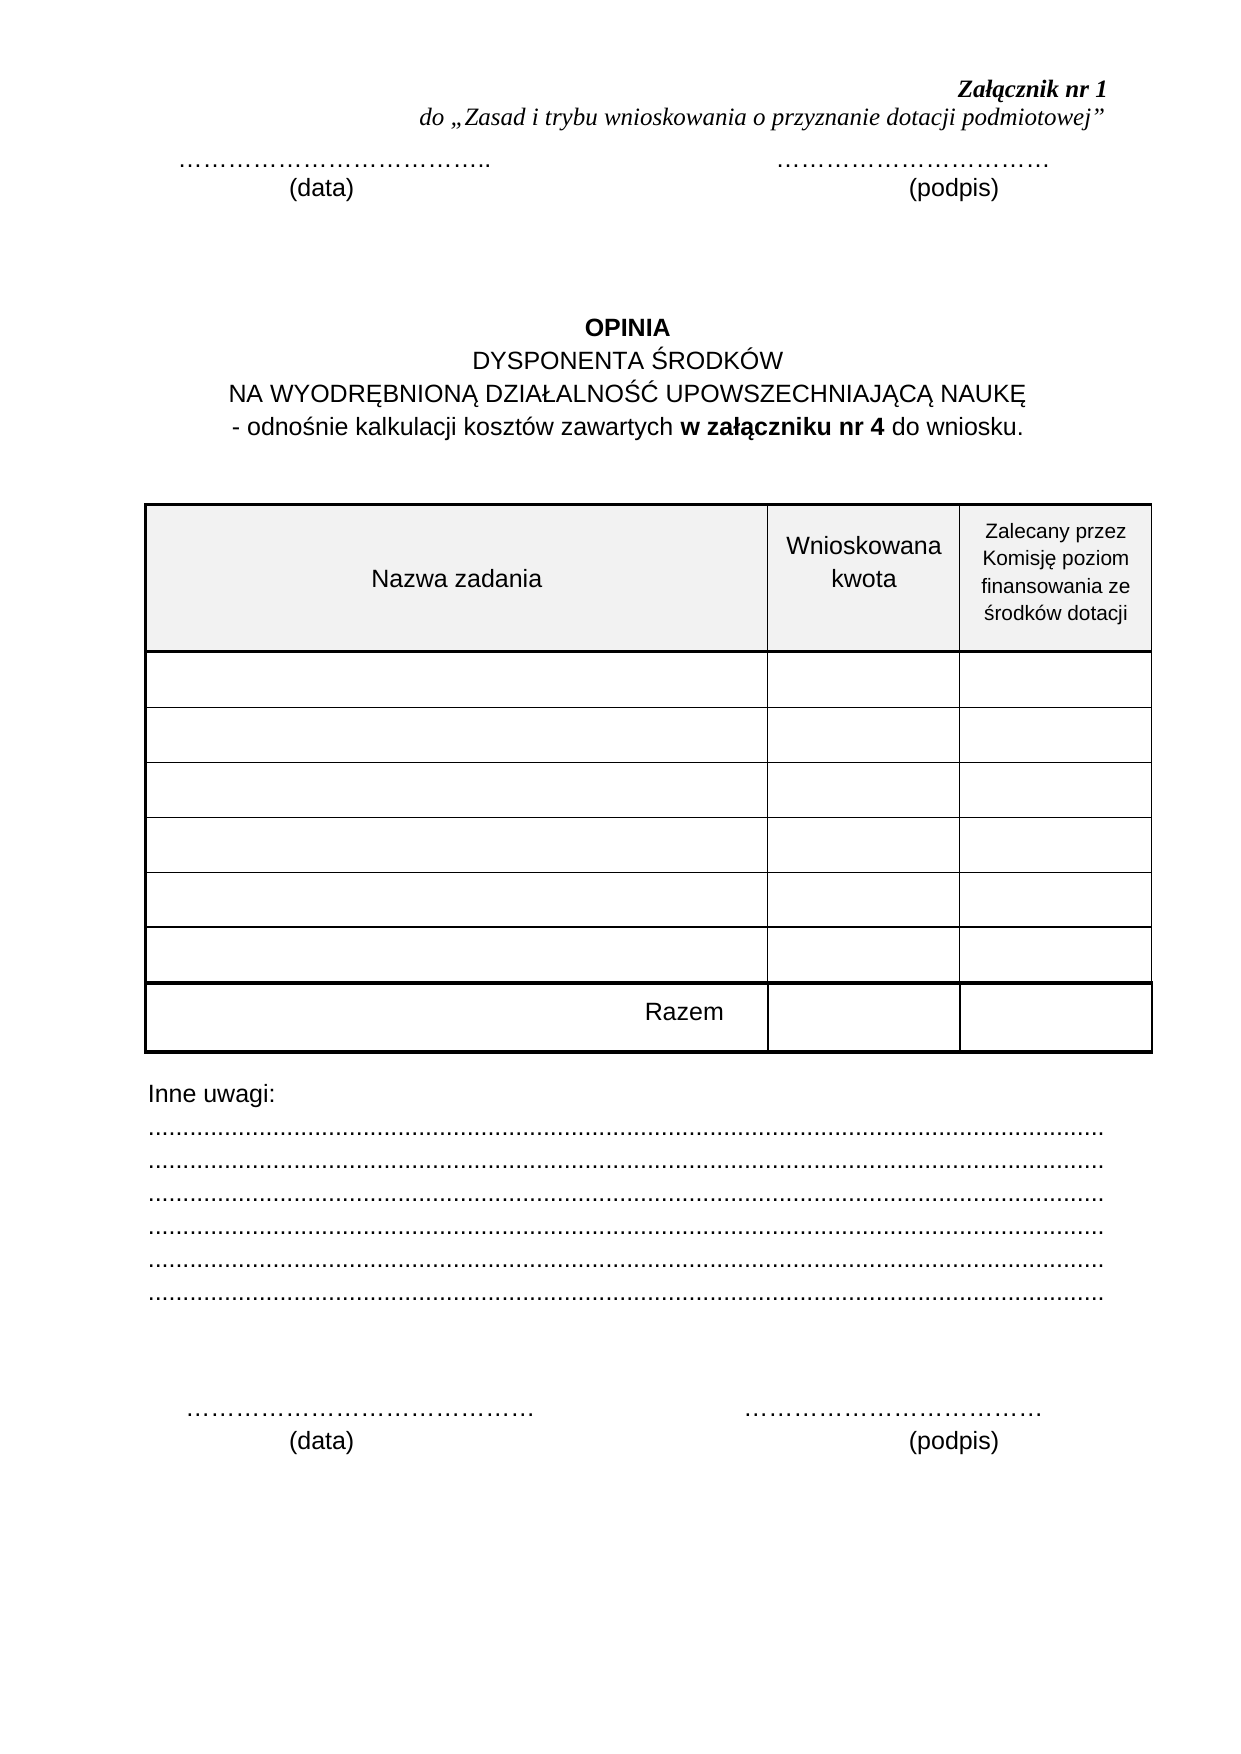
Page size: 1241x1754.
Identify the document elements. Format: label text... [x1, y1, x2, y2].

text ............................................................................................................................................................................................................................................................................................................................................................................................................................................................................................................................................................................................................................................................................................................................................................................................................................................................ [148, 1112, 1107, 1305]
table_cell [147, 653, 767, 707]
table_cell [768, 708, 959, 762]
table_cell [147, 873, 767, 926]
table_cell Razem [147, 985, 767, 1050]
table_header Nazwa zadania [147, 506, 767, 650]
table_cell [768, 818, 959, 872]
text Inne uwagi: [148, 1078, 1107, 1107]
table_cell [961, 985, 1151, 1050]
text …………………………………… ……………………………… [185, 1393, 1107, 1421]
text DYSPONENTA ŚRODKÓW [148, 346, 1107, 375]
text - odnośnie kalkulacji kosztów zawartych w załączniku nr 4 do wniosku. [148, 412, 1107, 441]
table_cell [147, 928, 767, 981]
table_cell [960, 653, 1151, 707]
table_cell [768, 653, 959, 707]
table_cell [768, 928, 959, 981]
text OPINIA [148, 313, 1107, 342]
table_cell [960, 763, 1151, 817]
table_cell [769, 985, 959, 1050]
table_cell [768, 763, 959, 817]
table_cell [768, 873, 959, 926]
table_cell [960, 818, 1151, 872]
list ……………………………….. …………………………… [177, 144, 1107, 172]
table_cell [960, 708, 1151, 762]
table_cell [147, 763, 767, 817]
table_cell [960, 928, 1151, 981]
text NA WYODRĘBNIONĄ DZIAŁALNOŚĆ UPOWSZECHNIAJĄCĄ NAUKĘ [148, 379, 1107, 408]
text (data) (podpis) [185, 1426, 1107, 1454]
table_header Wnioskowana kwota [768, 506, 959, 650]
table_cell [147, 708, 767, 762]
table_cell [960, 873, 1151, 926]
table_cell [147, 818, 767, 872]
table_header Zalecany przez Komisję poziom finansowania ze środków dotacji [960, 506, 1151, 650]
text (data) (podpis) [185, 172, 1107, 201]
